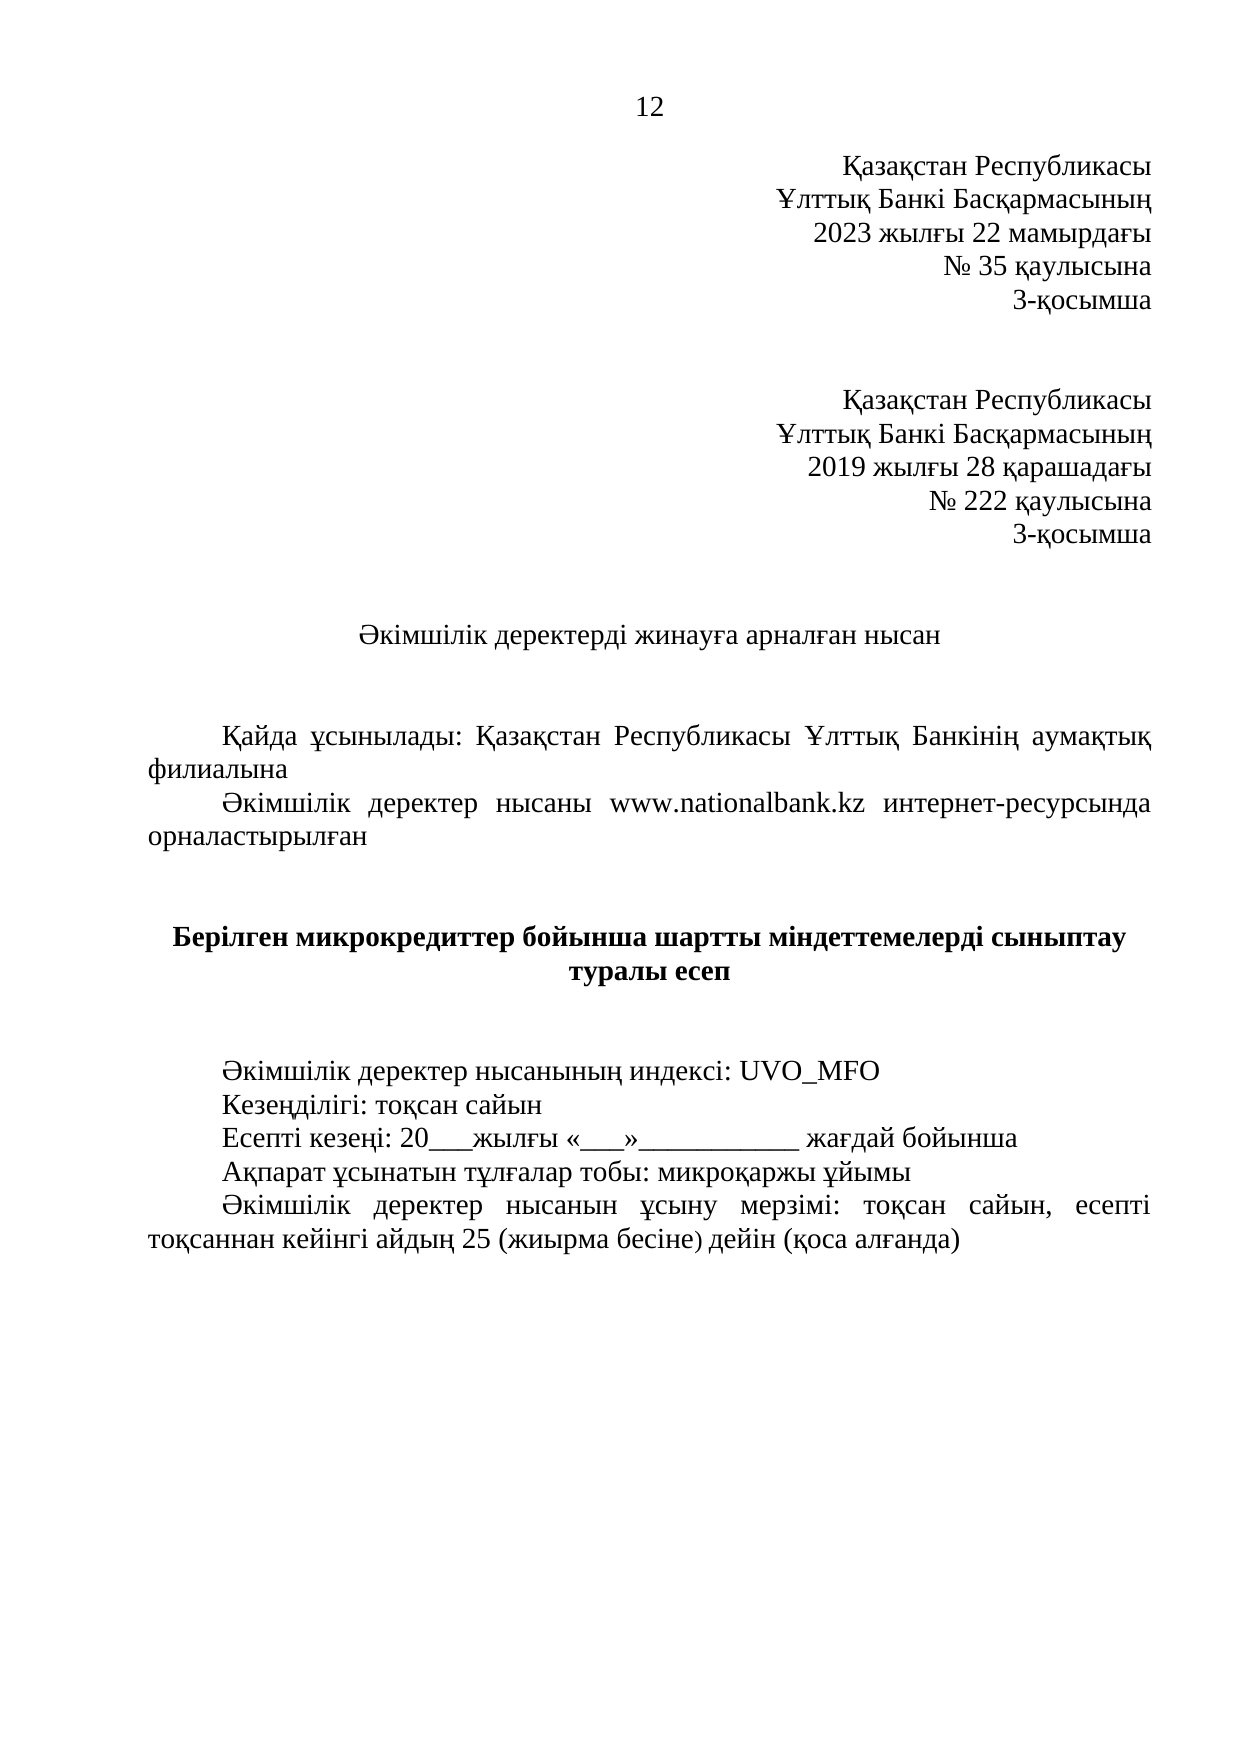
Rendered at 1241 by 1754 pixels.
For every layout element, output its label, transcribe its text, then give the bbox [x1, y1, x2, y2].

text № 222 қаулысына [148, 483, 1152, 517]
text Ақпарат ұсынатын тұлғалар тобы: микроқаржы ұйымы [148, 1154, 1152, 1187]
text Әкімшілік деректерді жинауға арналған нысан [148, 617, 1152, 651]
text Әкімшілік деректер нысанын ұсыну мерзімі: тоқсан сайын, есепті тоқсаннан кейінгі айдың 25 (жиырма бесіне) дейін (қоса алғанда) [148, 1187, 1152, 1254]
text Есепті кезеңі: 20___жылғы «___»___________ жағдай бойынша [148, 1120, 1152, 1154]
text Ұлттық Банкі Басқармасының [148, 416, 1152, 449]
text № 35 қаулысына [148, 248, 1152, 282]
text 3-қосымша [148, 282, 1152, 315]
text Ұлттық Банкі Басқармасының [148, 181, 1152, 215]
text 3-қосымша [148, 517, 1152, 550]
text Әкімшілік деректер нысаны www.nationalbank.kz интернет-ресурсында орналастырылған [148, 785, 1152, 852]
text Берілген микрокредиттер бойынша шартты міндеттемелерді сыныптау туралы есеп [148, 919, 1152, 986]
text Қазақстан Республикасы [148, 148, 1152, 181]
text 2023 жылғы 22 мамырдағы [148, 215, 1152, 248]
text Кезеңділігі: тоқсан сайын [148, 1087, 1152, 1120]
text Әкімшілік деректер нысанының индексі: UVO_MFO [148, 1053, 1152, 1087]
text 2019 жылғы 28 қарашадағы [148, 449, 1152, 483]
text Қазақстан Республикасы [148, 382, 1152, 416]
text Қайда ұсынылады: Қазақстан Республикасы Ұлттық Банкінің аумақтық филиалына [148, 718, 1152, 785]
